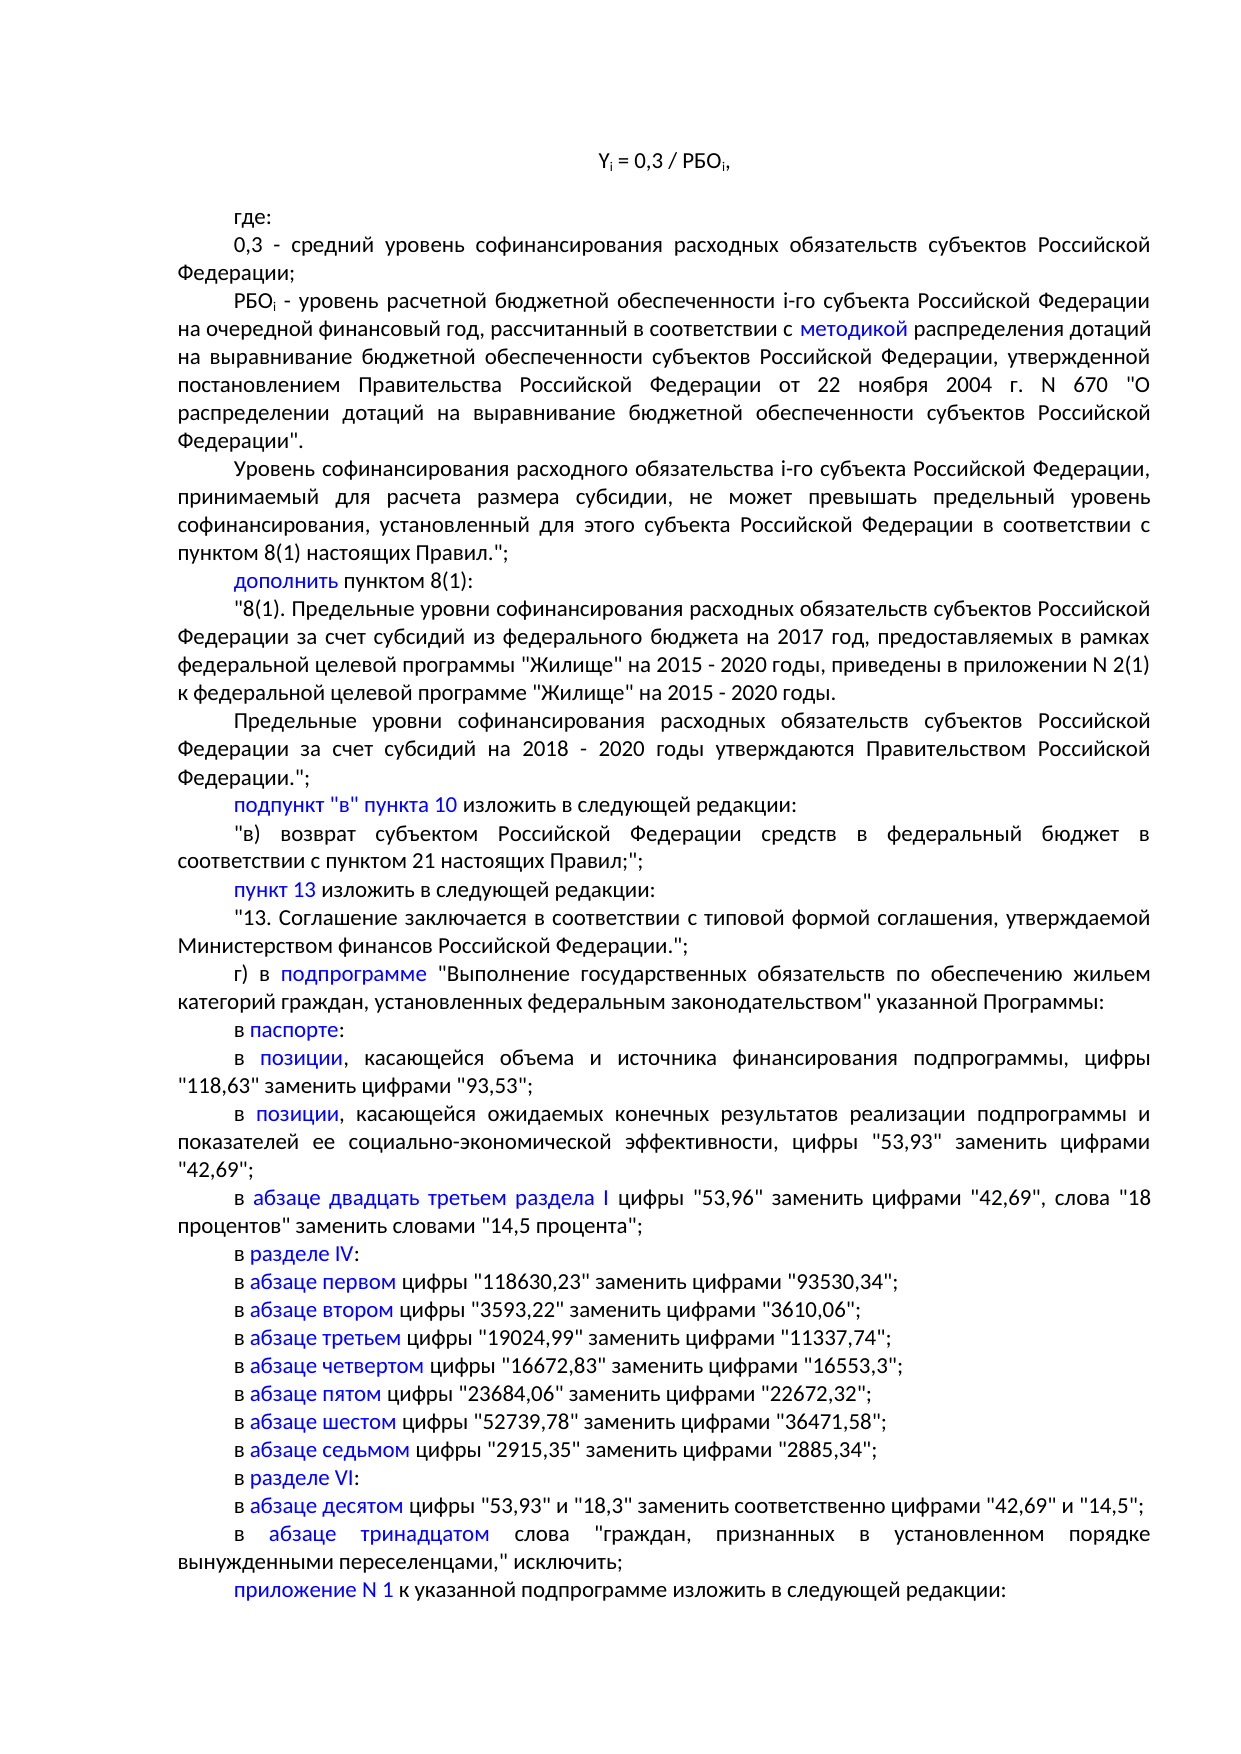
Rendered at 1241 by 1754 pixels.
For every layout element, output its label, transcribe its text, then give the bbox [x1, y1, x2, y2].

text 0,3 - средний уровень софинансирования расходных обязательств субъектов Российской Федерации; [177, 230, 1152, 286]
text в разделе VI: [177, 1463, 1152, 1491]
text в абзаце четвертом цифры "16672,83" заменить цифрами "16553,3"; [177, 1351, 1152, 1379]
text в абзаце пятом цифры "23684,06" заменить цифрами "22672,32"; [177, 1379, 1152, 1407]
text в позиции, касающейся ожидаемых конечных результатов реализации подпрограммы и показателей ее социально-экономической эффективности, цифры "53,93" заменить цифрами "42,69"; [177, 1099, 1152, 1183]
text "13. Соглашение заключается в соответствии с типовой формой соглашения, утверждаемой Министерством финансов Российской Федерации."; [177, 903, 1152, 959]
text Предельные уровни софинансирования расходных обязательств субъектов Российской Федерации за счет субсидий на 2018 - 2020 годы утверждаются Правительством Российской Федерации."; [177, 707, 1152, 791]
text в абзаце двадцать третьем раздела I цифры "53,96" заменить цифрами "42,69", слова "18 процентов" заменить словами "14,5 процента"; [177, 1183, 1152, 1239]
text в абзаце седьмом цифры "2915,35" заменить цифрами "2885,34"; [177, 1435, 1152, 1463]
text "в) возврат субъектом Российской Федерации средств в федеральный бюджет в соответствии с пунктом 21 настоящих Правил;"; [177, 819, 1152, 875]
text в абзаце шестом цифры "52739,78" заменить цифрами "36471,58"; [177, 1407, 1152, 1435]
text в разделе IV: [177, 1239, 1152, 1267]
text дополнить пунктом 8(1): [177, 566, 1152, 594]
text где: [177, 202, 1152, 230]
text "8(1). Предельные уровни софинансирования расходных обязательств субъектов Российской Федерации за счет субсидий из федерального бюджета на 2017 год, предоставляемых в рамках федеральной целевой программы "Жилище" на 2015 - 2020 годы, приведены в приложении N 2(1) к федеральной целевой программе "Жилище" на 2015 - 2020 годы. [177, 594, 1152, 707]
text в абзаце первом цифры "118630,23" заменить цифрами "93530,34"; [177, 1267, 1152, 1295]
text Уровень софинансирования расходного обязательства i-го субъекта Российской Федерации, принимаемый для расчета размера субсидии, не может превышать предельный уровень софинансирования, установленный для этого субъекта Российской Федерации в соответствии с пунктом 8(1) настоящих Правил."; [177, 454, 1152, 566]
text в абзаце тринадцатом слова "граждан, признанных в установленном порядке вынужденными переселенцами," исключить; [177, 1519, 1152, 1575]
text в абзаце третьем цифры "19024,99" заменить цифрами "11337,74"; [177, 1323, 1152, 1351]
text в позиции, касающейся объема и источника финансирования подпрограммы, цифры "118,63" заменить цифрами "93,53"; [177, 1043, 1152, 1099]
text пункт 13 изложить в следующей редакции: [177, 875, 1152, 903]
text Yi = 0,3 / РБОi, [177, 146, 1152, 174]
text РБОi - уровень расчетной бюджетной обеспеченности i-го субъекта Российской Федерации на очередной финансовый год, рассчитанный в соответствии с методикой распределения дотаций на выравнивание бюджетной обеспеченности субъектов Российской Федерации, утвержденной постановлением Правительства Российской Федерации от 22 ноября 2004 г. N 670 "О распределении дотаций на выравнивание бюджетной обеспеченности субъектов Российской Федерации". [177, 286, 1152, 454]
text приложение N 1 к указанной подпрограмме изложить в следующей редакции: [177, 1575, 1152, 1603]
text г) в подпрограмме "Выполнение государственных обязательств по обеспечению жильем категорий граждан, установленных федеральным законодательством" указанной Программы: [177, 959, 1152, 1015]
text в абзаце десятом цифры "53,93" и "18,3" заменить соответственно цифрами "42,69" и "14,5"; [177, 1491, 1152, 1519]
text в абзаце втором цифры "3593,22" заменить цифрами "3610,06"; [177, 1295, 1152, 1323]
text подпункт "в" пункта 10 изложить в следующей редакции: [177, 791, 1152, 819]
text в паспорте: [177, 1015, 1152, 1043]
